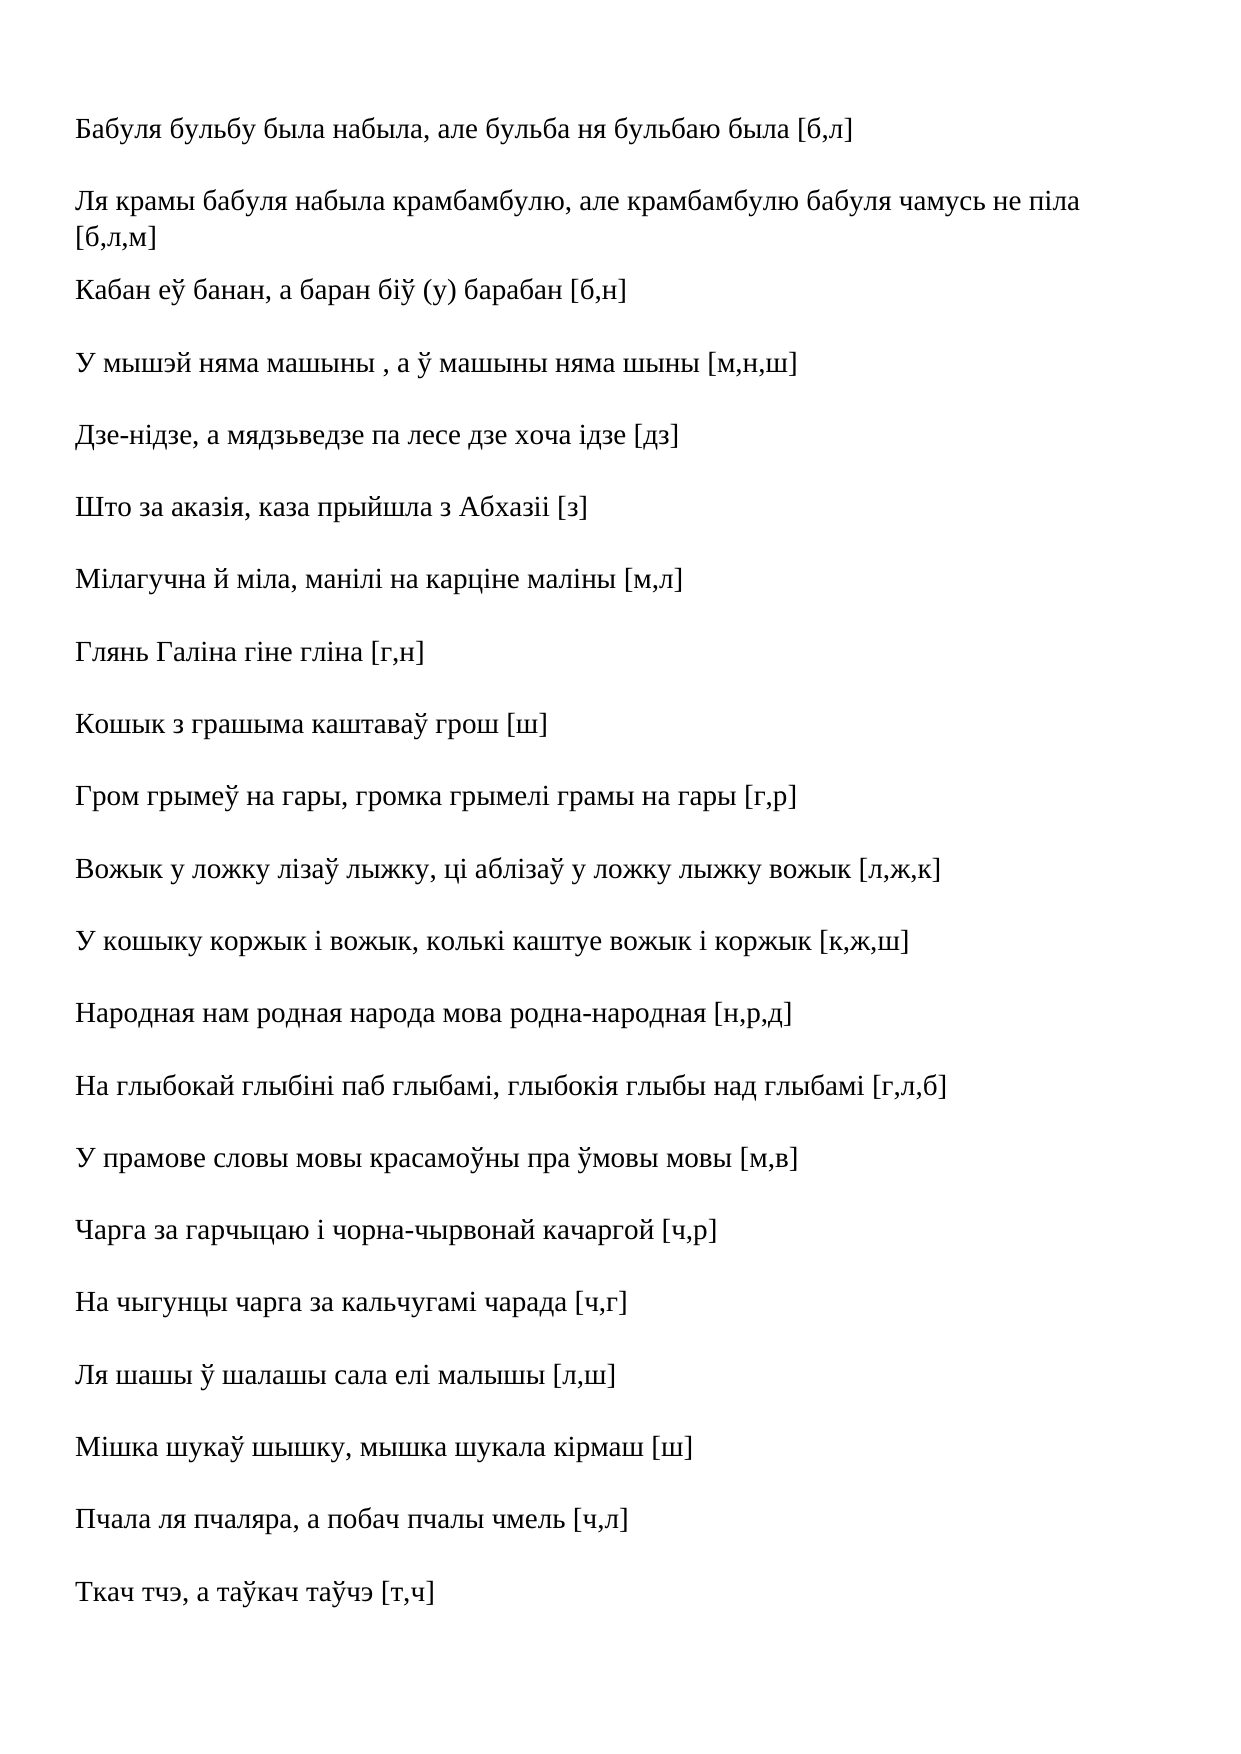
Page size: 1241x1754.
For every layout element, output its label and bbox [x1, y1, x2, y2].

text [75, 75, 1165, 253]
text [75, 272, 1165, 1643]
